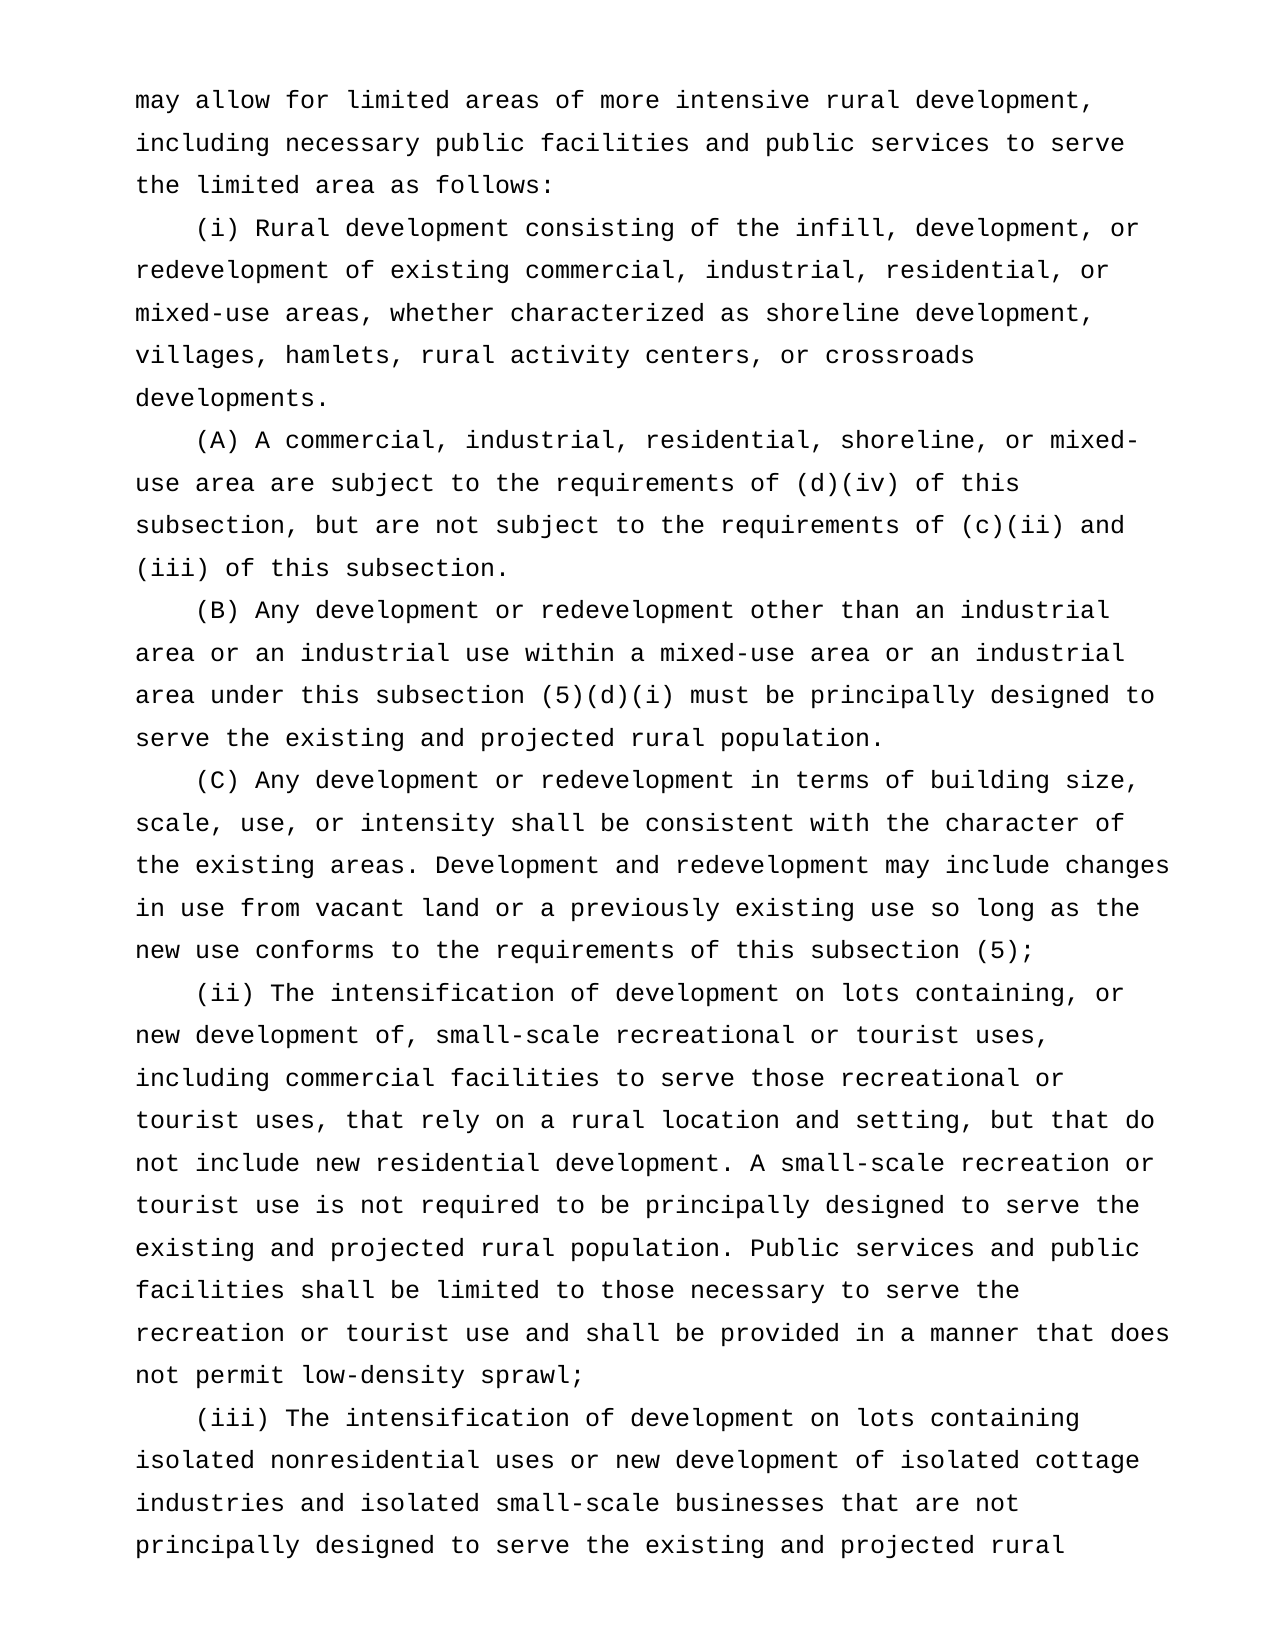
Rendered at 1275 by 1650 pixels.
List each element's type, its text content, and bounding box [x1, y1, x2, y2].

text (i) Rural development consisting of the infill, development, or redevelopment of existing commercial, industrial, residential, or mixed-use areas, whether characterized as shoreline development, villages, hamlets, rural activity centers, or crossroads developments. [135, 202, 1170, 415]
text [135, 75, 1170, 202]
text (B) Any development or redevelopment other than an industrial area or an industrial use within a mixed-use area or an industrial area under this subsection (5)(d)(i) must be principally designed to serve the existing and projected rural population. [135, 585, 1170, 755]
text (A) A commercial, industrial, residential, shoreline, or mixed-use area are subject to the requirements of (d)(iv) of this subsection, but are not subject to the requirements of (c)(ii) and (iii) of this subsection. [135, 415, 1170, 585]
text (C) Any development or redevelopment in terms of building size, scale, use, or intensity shall be consistent with the character of the existing areas. Development and redevelopment may include changes in use from vacant land or a previously existing use so long as the new use conforms to the requirements of this subsection (5); [135, 755, 1170, 967]
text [135, 1392, 1170, 1562]
text (ii) The intensification of development on lots containing, or new development of, small-scale recreational or tourist uses, including commercial facilities to serve those recreational or tourist uses, that rely on a rural location and setting, but that do not include new residential development. A small-scale recreation or tourist use is not required to be principally designed to serve the existing and projected rural population. Public services and public facilities shall be limited to those necessary to serve the recreation or tourist use and shall be provided in a manner that does not permit low-density sprawl; [135, 967, 1170, 1392]
